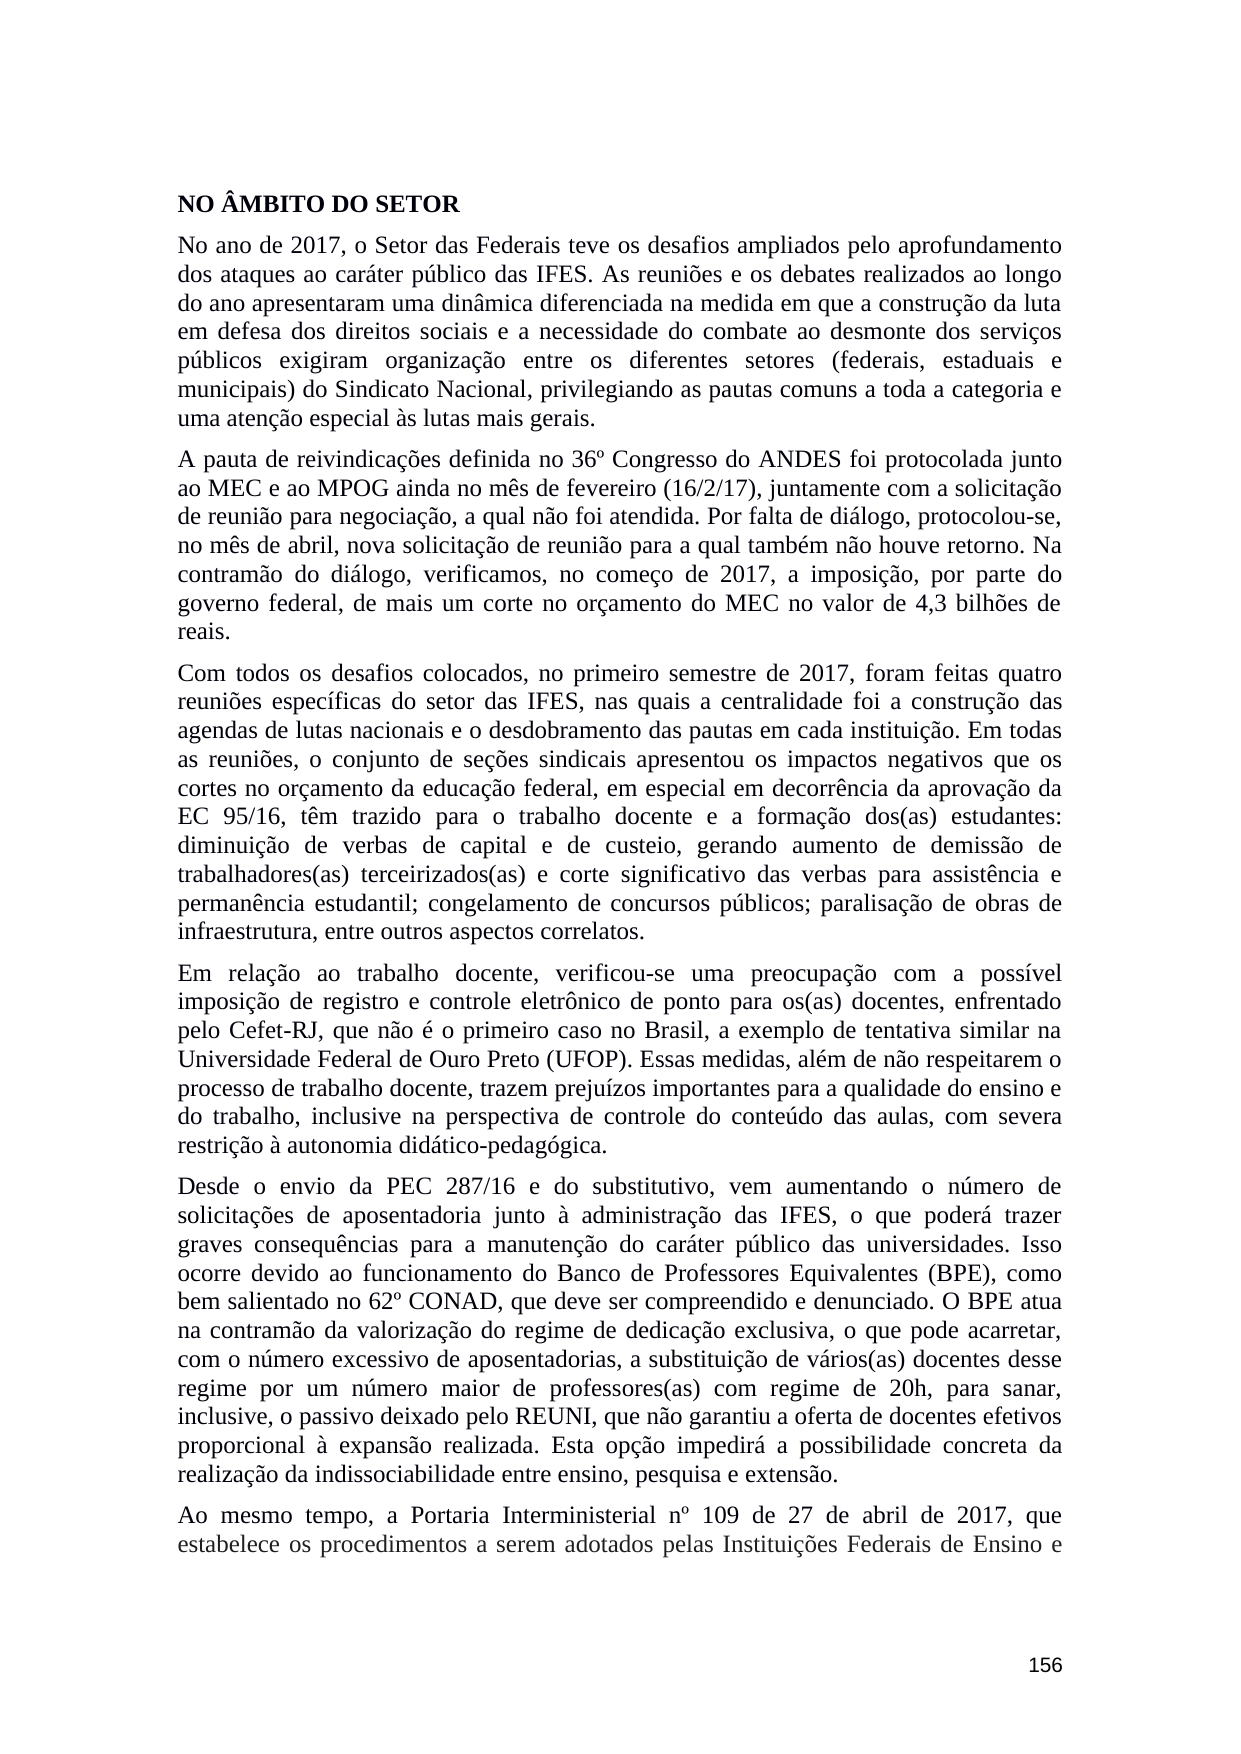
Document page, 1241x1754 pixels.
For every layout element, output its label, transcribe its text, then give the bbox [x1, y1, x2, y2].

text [177, 1500, 1063, 1558]
text Desde o envio da PEC 287/16 e do substitutivo, vem aumentando o número de solicitações de aposentadoria junto à administração das IFES, o que poderá trazer graves consequências para a manutenção do caráter público das universidades. Isso ocorre devido ao funcionamento do Banco de Professores Equivalentes (BPE), como bem salientado no 62º CONAD, que deve ser compreendido e denunciado. O BPE atua na contramão da valorização do regime de dedicação exclusiva, o que pode acarretar, com o número excessivo de aposentadorias, a substituição de vários(as) docentes desse regime por um número maior de professores(as) com regime de 20h, para sanar, inclusive, o passivo deixado pelo REUNI, que não garantiu a oferta de docentes efetivos proporcional à expansão realizada. Esta opção impedirá a possibilidade concreta da realização da indissociabilidade entre ensino, pesquisa e extensão. [177, 1171, 1063, 1488]
text No ano de 2017, o Setor das Federais teve os desafios ampliados pelo aprofundamento dos ataques ao caráter público das IFES. As reuniões e os debates realizados ao longo do ano apresentaram uma dinâmica diferenciada na medida em que a construção da luta em defesa dos direitos sociais e a necessidade do combate ao desmonte dos serviços públicos exigiram organização entre os diferentes setores (federais, estaduais e municipais) do Sindicato Nacional, privilegiando as pautas comuns a toda a categoria e uma atenção especial às lutas mais gerais. [177, 230, 1063, 431]
text A pauta de reivindicações definida no 36º Congresso do ANDES foi protocolada junto ao MEC e ao MPOG ainda no mês de fevereiro (16/2/17), juntamente com a solicitação de reunião para negociação, a qual não foi atendida. Por falta de diálogo, protocolou-se, no mês de abril, nova solicitação de reunião para a qual também não houve retorno. Na contramão do diálogo, verificamos, no começo de 2017, a imposição, por parte do governo federal, de mais um corte no orçamento do MEC no valor de 4,3 bilhões de reais. [177, 444, 1063, 645]
text Com todos os desafios colocados, no primeiro semestre de 2017, foram feitas quatro reuniões específicas do setor das IFES, nas quais a centralidade foi a construção das agendas de lutas nacionais e o desdobramento das pautas em cada instituição. Em todas as reuniões, o conjunto de seções sindicais apresentou os impactos negativos que os cortes no orçamento da educação federal, em especial em decorrência da aprovação da EC 95/16, têm trazido para o trabalho docente e a formação dos(as) estudantes: diminuição de verbas de capital e de custeio, gerando aumento de demissão de trabalhadores(as) terceirizados(as) e corte significativo das verbas para assistência e permanência estudantil; congelamento de concursos públicos; paralisação de obras de infraestrutura, entre outros aspectos correlatos. [177, 658, 1063, 945]
text NO ÂMBITO DO SETOR [177, 189, 1063, 218]
text Em relação ao trabalho docente, verificou-se uma preocupação com a possível imposição de registro e controle eletrônico de ponto para os(as) docentes, enfrentado pelo Cefet-RJ, que não é o primeiro caso no Brasil, a exemplo de tentativa similar na Universidade Federal de Ouro Preto (UFOP). Essas medidas, além de não respeitarem o processo de trabalho docente, trazem prejuízos importantes para a qualidade do ensino e do trabalho, inclusive na perspectiva de controle do conteúdo das aulas, com severa restrição à autonomia didático-pedagógica. [177, 958, 1063, 1159]
